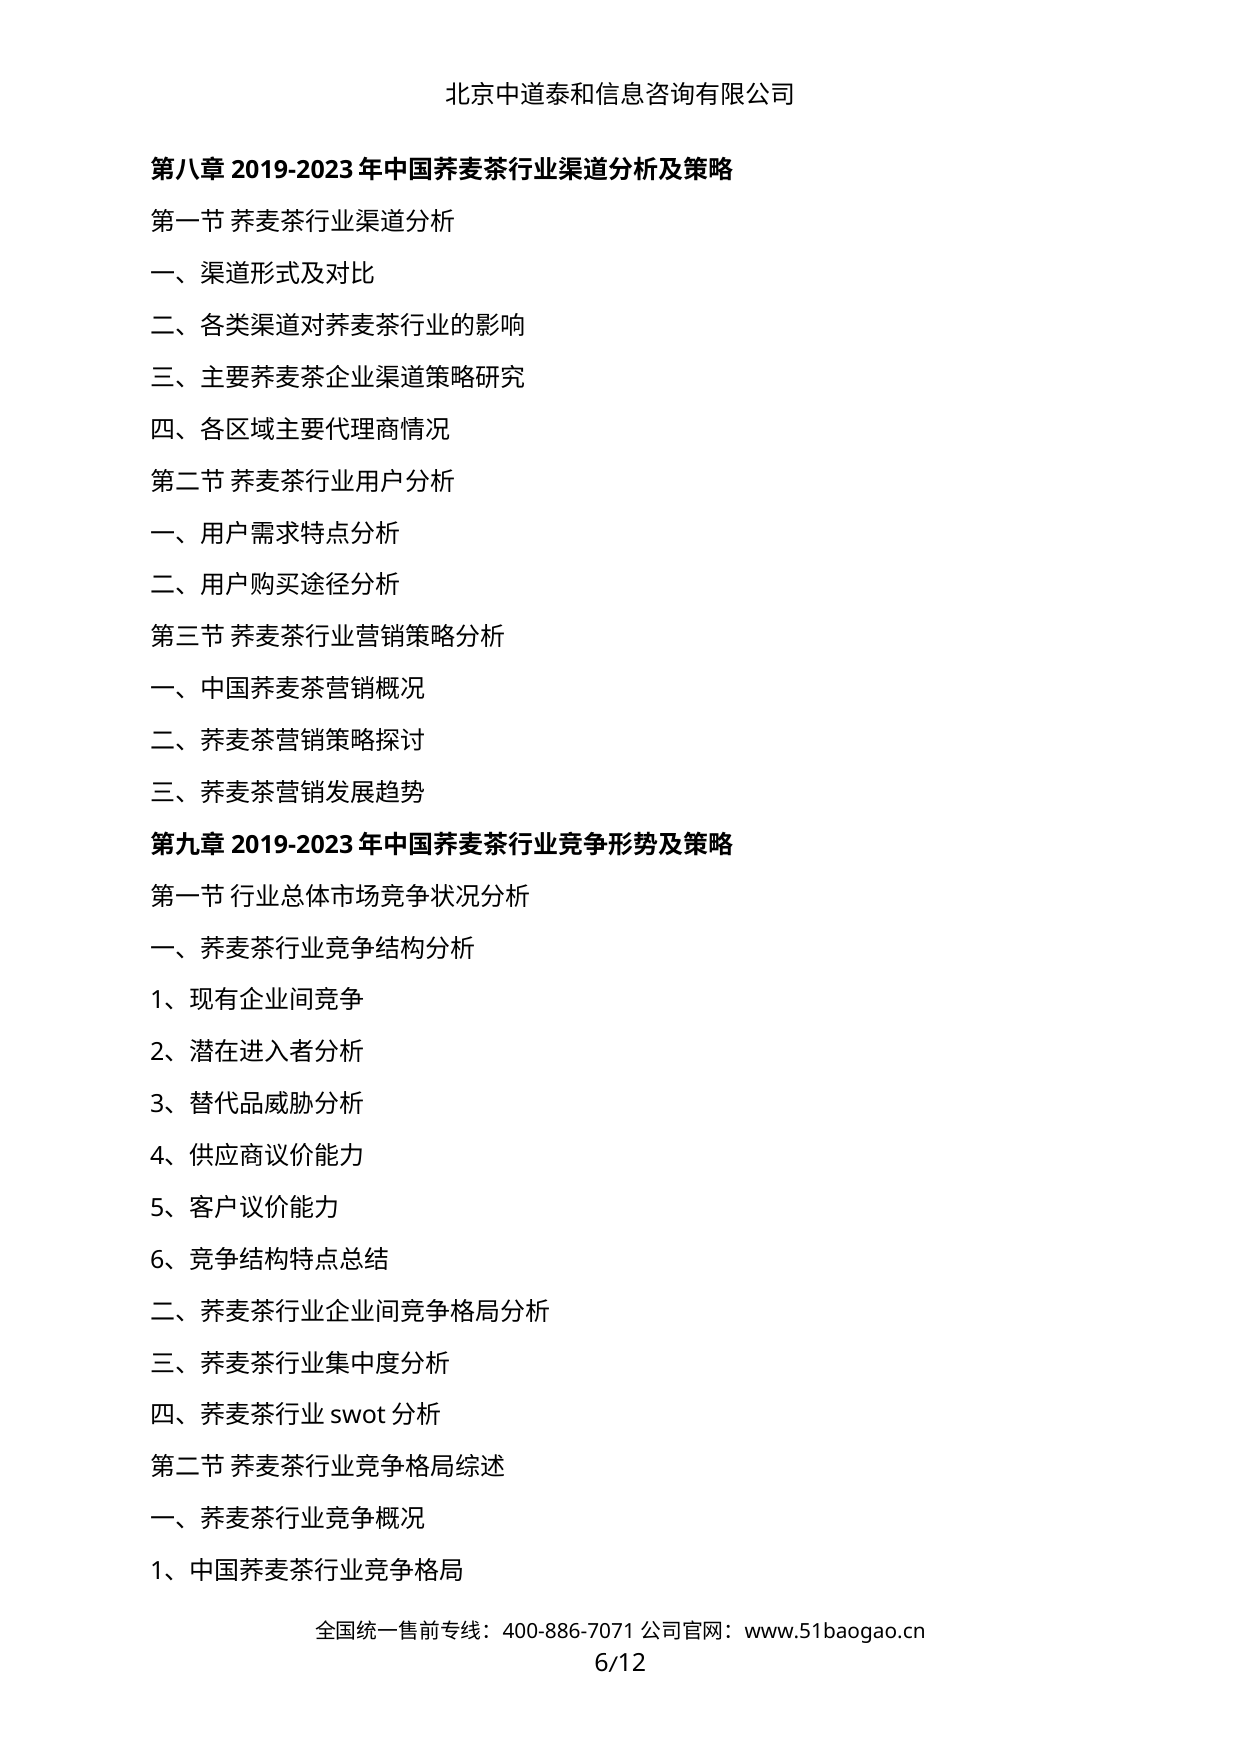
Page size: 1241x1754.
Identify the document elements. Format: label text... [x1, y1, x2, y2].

text 二、荞麦茶行业企业间竞争格局分析 [150, 1291, 1090, 1327]
text 四、荞麦茶行业swot分析 [150, 1395, 1090, 1431]
text 2、潜在进入者分析 [150, 1032, 1090, 1068]
text 一、中国荞麦茶营销概况 [150, 669, 1090, 705]
text 第三节 荞麦茶行业营销策略分析 [150, 617, 1090, 653]
text 3、替代品威胁分析 [150, 1084, 1090, 1120]
text 三、荞麦茶营销发展趋势 [150, 772, 1090, 809]
text 一、渠道形式及对比 [150, 254, 1090, 290]
text 二、各类渠道对荞麦茶行业的影响 [150, 306, 1090, 342]
text 第八章 2019-2023年中国荞麦茶行业渠道分析及策略 [150, 150, 1090, 186]
text 三、主要荞麦茶企业渠道策略研究 [150, 357, 1090, 394]
text 一、荞麦茶行业竞争概况 [150, 1499, 1090, 1535]
text 6、竞争结构特点总结 [150, 1239, 1090, 1276]
text 第二节 荞麦茶行业用户分析 [150, 461, 1090, 497]
text 三、荞麦茶行业集中度分析 [150, 1343, 1090, 1379]
text 5、客户议价能力 [150, 1187, 1090, 1224]
text 四、各区域主要代理商情况 [150, 409, 1090, 446]
text 一、荞麦茶行业竞争结构分析 [150, 928, 1090, 964]
text 第二节 荞麦茶行业竞争格局综述 [150, 1447, 1090, 1483]
text 1、中国荞麦茶行业竞争格局 [150, 1551, 1090, 1587]
text 第九章 2019-2023年中国荞麦茶行业竞争形势及策略 [150, 824, 1090, 861]
text 一、用户需求特点分析 [150, 513, 1090, 549]
text 第一节 行业总体市场竞争状况分析 [150, 876, 1090, 912]
text 4、供应商议价能力 [150, 1136, 1090, 1172]
text 第一节 荞麦茶行业渠道分析 [150, 202, 1090, 238]
text 二、用户购买途径分析 [150, 565, 1090, 601]
text 1、现有企业间竞争 [150, 980, 1090, 1016]
text 二、荞麦茶营销策略探讨 [150, 721, 1090, 757]
